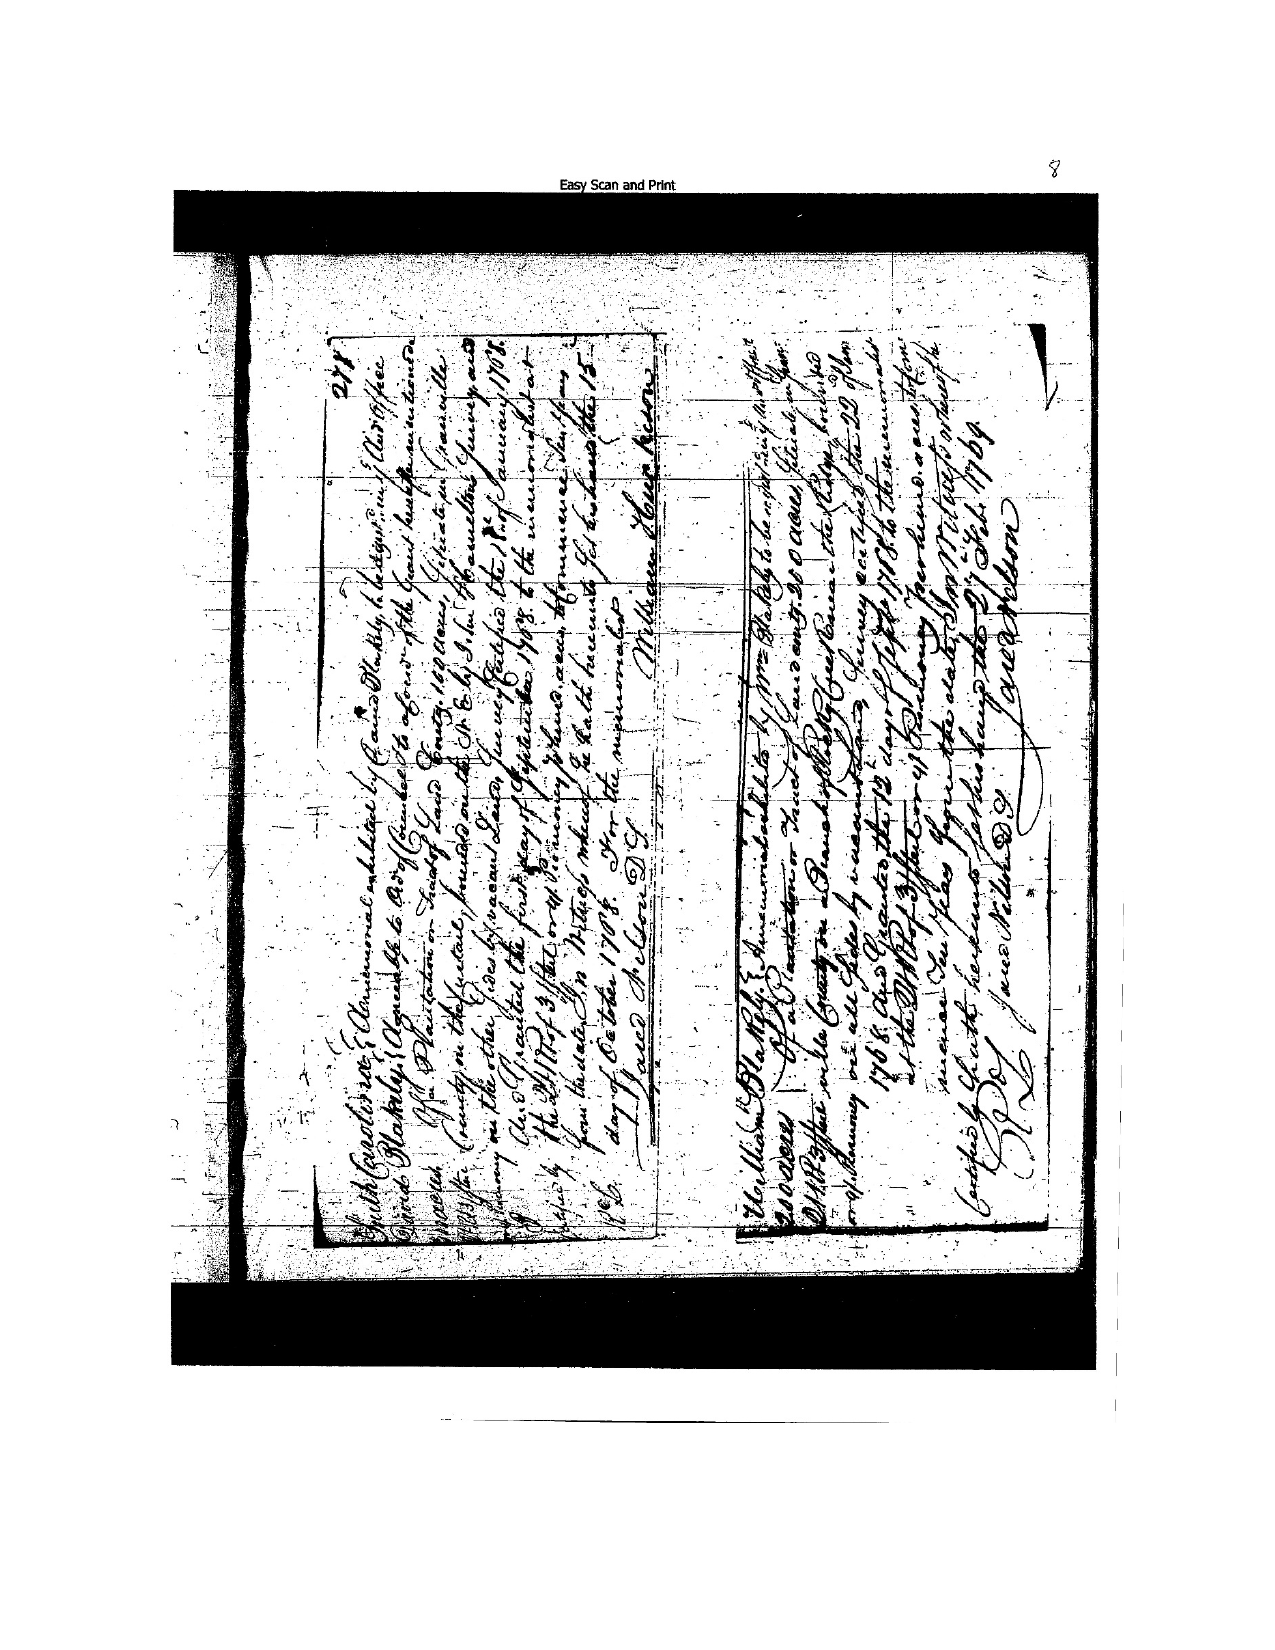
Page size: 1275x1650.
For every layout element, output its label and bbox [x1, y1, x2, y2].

picture [150, 150, 1124, 1423]
